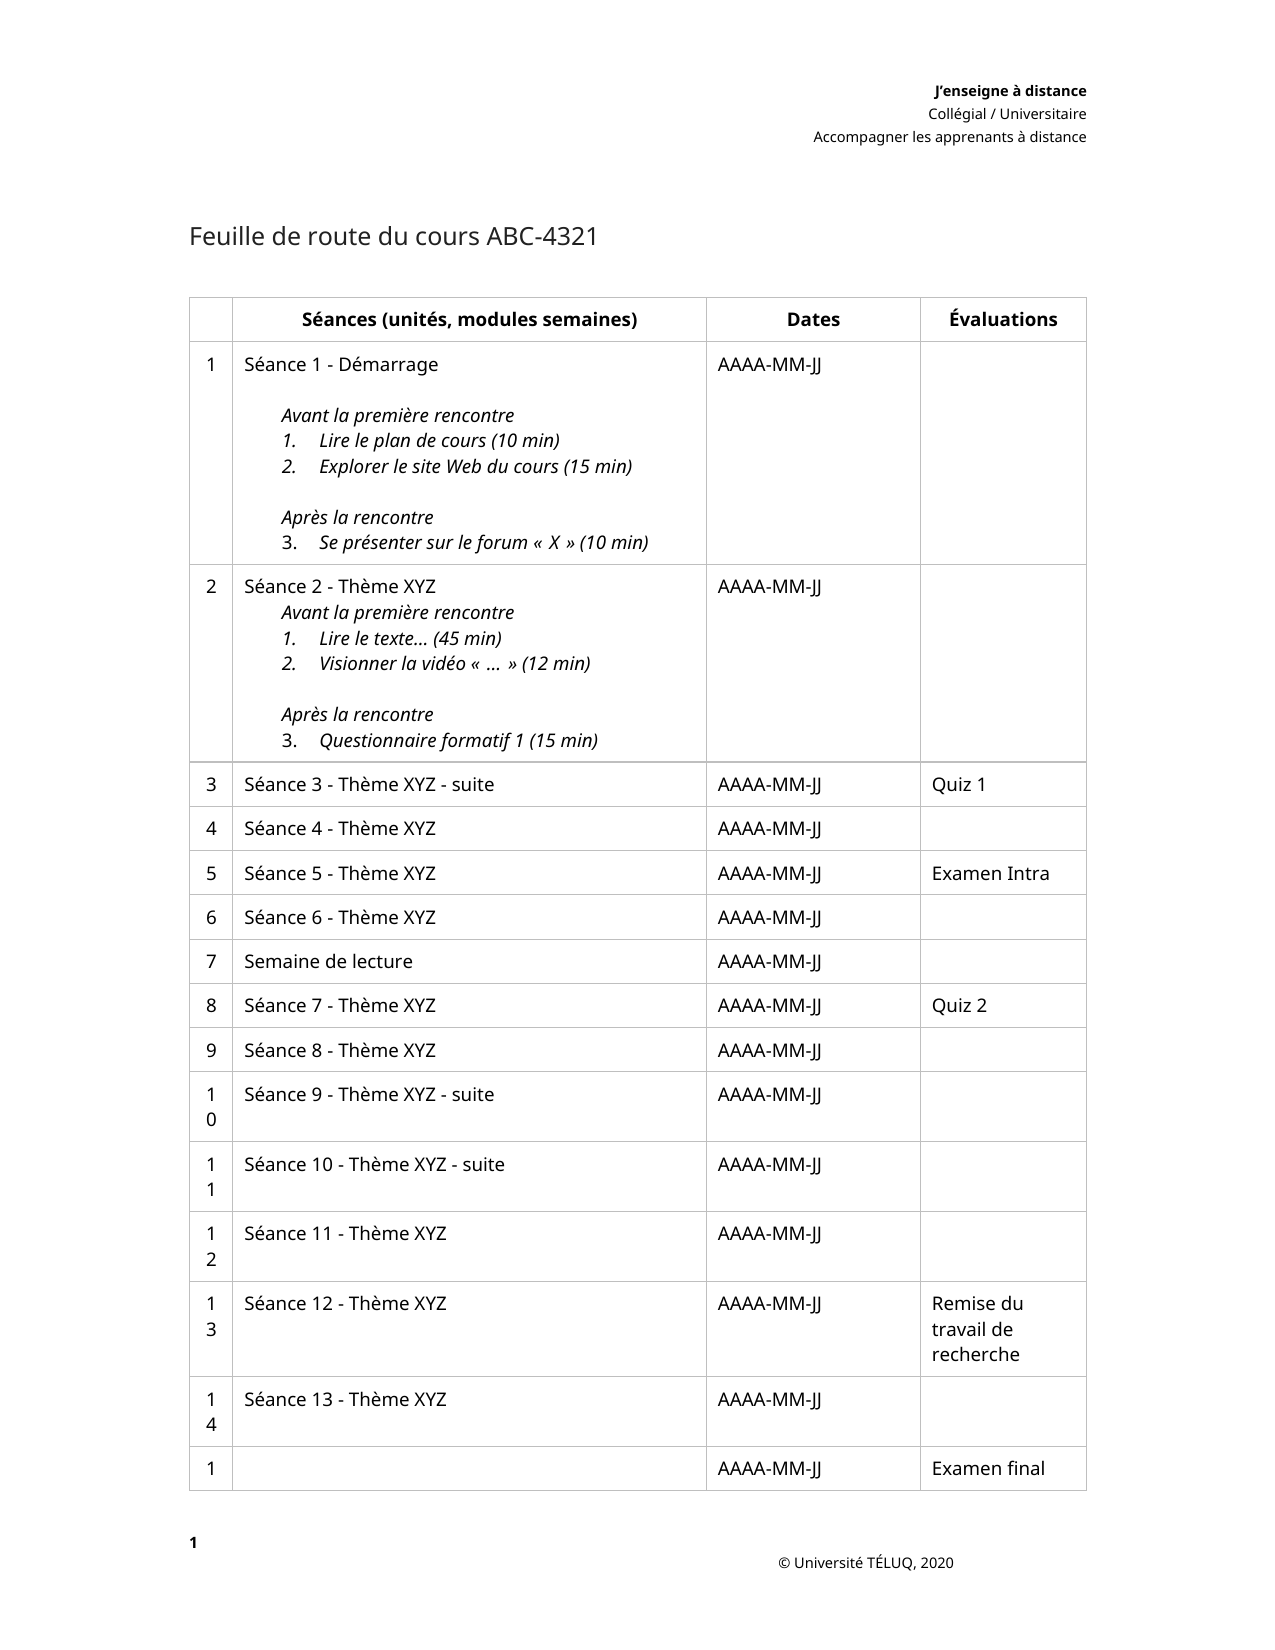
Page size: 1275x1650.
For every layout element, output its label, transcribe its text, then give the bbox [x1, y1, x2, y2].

table_cell Séance 6 - Thème XYZ [233, 895, 706, 938]
table_cell [921, 1028, 1086, 1071]
table_cell AAAA-MM-JJ [707, 895, 920, 938]
table_cell AAAA-MM-JJ [707, 1212, 920, 1281]
table_cell 3 [190, 763, 232, 806]
table_cell 4 [190, 807, 232, 850]
table_cell [921, 807, 1086, 850]
table_cell AAAA-MM-JJ [707, 565, 920, 761]
table_cell [921, 565, 1086, 761]
table_cell Séance 12 - Thème XYZ [233, 1282, 706, 1376]
table_cell Examen Intra [921, 851, 1086, 894]
table_header Séances (unités, modules semaines) [233, 298, 706, 341]
table_cell AAAA-MM-JJ [707, 342, 920, 564]
table_cell 13 [190, 1282, 232, 1376]
table_cell AAAA-MM-JJ [707, 807, 920, 850]
table_header [190, 298, 232, 341]
table_cell AAAA-MM-JJ [707, 851, 920, 894]
table_cell Séance 5 - Thème XYZ [233, 851, 706, 894]
table_cell Quiz 1 [921, 763, 1086, 806]
table_header Évaluations [921, 298, 1086, 341]
table_cell AAAA-MM-JJ [707, 1028, 920, 1071]
table_cell 8 [190, 984, 232, 1027]
table_cell 11 [190, 1142, 232, 1211]
table_cell Séance 1 - Démarrage Avant la première rencontre Lire le plan de cours (10 min) Explorer le site Web du cours (15 min) Après la rencontre Se présenter sur le forum « X » (10 min) [233, 342, 706, 564]
table_cell AAAA-MM-JJ [707, 1072, 920, 1141]
text Feuille de route du cours ABC-4321 [189, 218, 1086, 253]
table_cell 2 [190, 565, 232, 761]
table_cell Séance 7 - Thème XYZ [233, 984, 706, 1027]
table_cell Séance 2 - Thème XYZ Avant la première rencontre Lire le texte… (45 min) Visionner la vidéo « … » (12 min) Après la rencontre Questionnaire formatif 1 (15 min) [233, 565, 706, 761]
table_cell Séance 11 - Thème XYZ [233, 1212, 706, 1281]
table_cell AAAA-MM-JJ [707, 1447, 920, 1490]
table_cell AAAA-MM-JJ [707, 984, 920, 1027]
table_cell 5 [190, 851, 232, 894]
table_cell [921, 895, 1086, 938]
table_cell AAAA-MM-JJ [707, 763, 920, 806]
table_cell 15 [190, 1447, 232, 1490]
table_cell 10 [190, 1072, 232, 1141]
table_cell Séance 13 - Thème XYZ [233, 1377, 706, 1446]
table_cell AAAA-MM-JJ [707, 1142, 920, 1211]
table_cell Examen final [921, 1447, 1086, 1490]
table_cell 9 [190, 1028, 232, 1071]
table_header Dates [707, 298, 920, 341]
table_cell Séance 10 - Thème XYZ - suite [233, 1142, 706, 1211]
table_cell [921, 1072, 1086, 1141]
table_cell Séance 8 - Thème XYZ [233, 1028, 706, 1071]
table_cell 7 [190, 940, 232, 983]
table_cell Séance 9 - Thème XYZ - suite [233, 1072, 706, 1141]
table_cell AAAA-MM-JJ [707, 940, 920, 983]
table_cell [921, 1142, 1086, 1211]
table_cell [921, 1377, 1086, 1446]
table_cell 6 [190, 895, 232, 938]
table_cell AAAA-MM-JJ [707, 1282, 920, 1376]
table_cell Quiz 2 [921, 984, 1086, 1027]
table_cell 12 [190, 1212, 232, 1281]
table_cell AAAA-MM-JJ [707, 1377, 920, 1446]
table_cell [921, 342, 1086, 564]
table_cell Semaine de lecture [233, 940, 706, 983]
table_cell 14 [190, 1377, 232, 1446]
table_cell 1 [190, 342, 232, 564]
table_cell [233, 1447, 706, 1490]
table_cell [921, 1212, 1086, 1281]
table_cell Séance 3 - Thème XYZ - suite [233, 763, 706, 806]
table_cell Séance 4 - Thème XYZ [233, 807, 706, 850]
table_cell [921, 940, 1086, 983]
table_cell Remise du travail de recherche [921, 1282, 1086, 1376]
